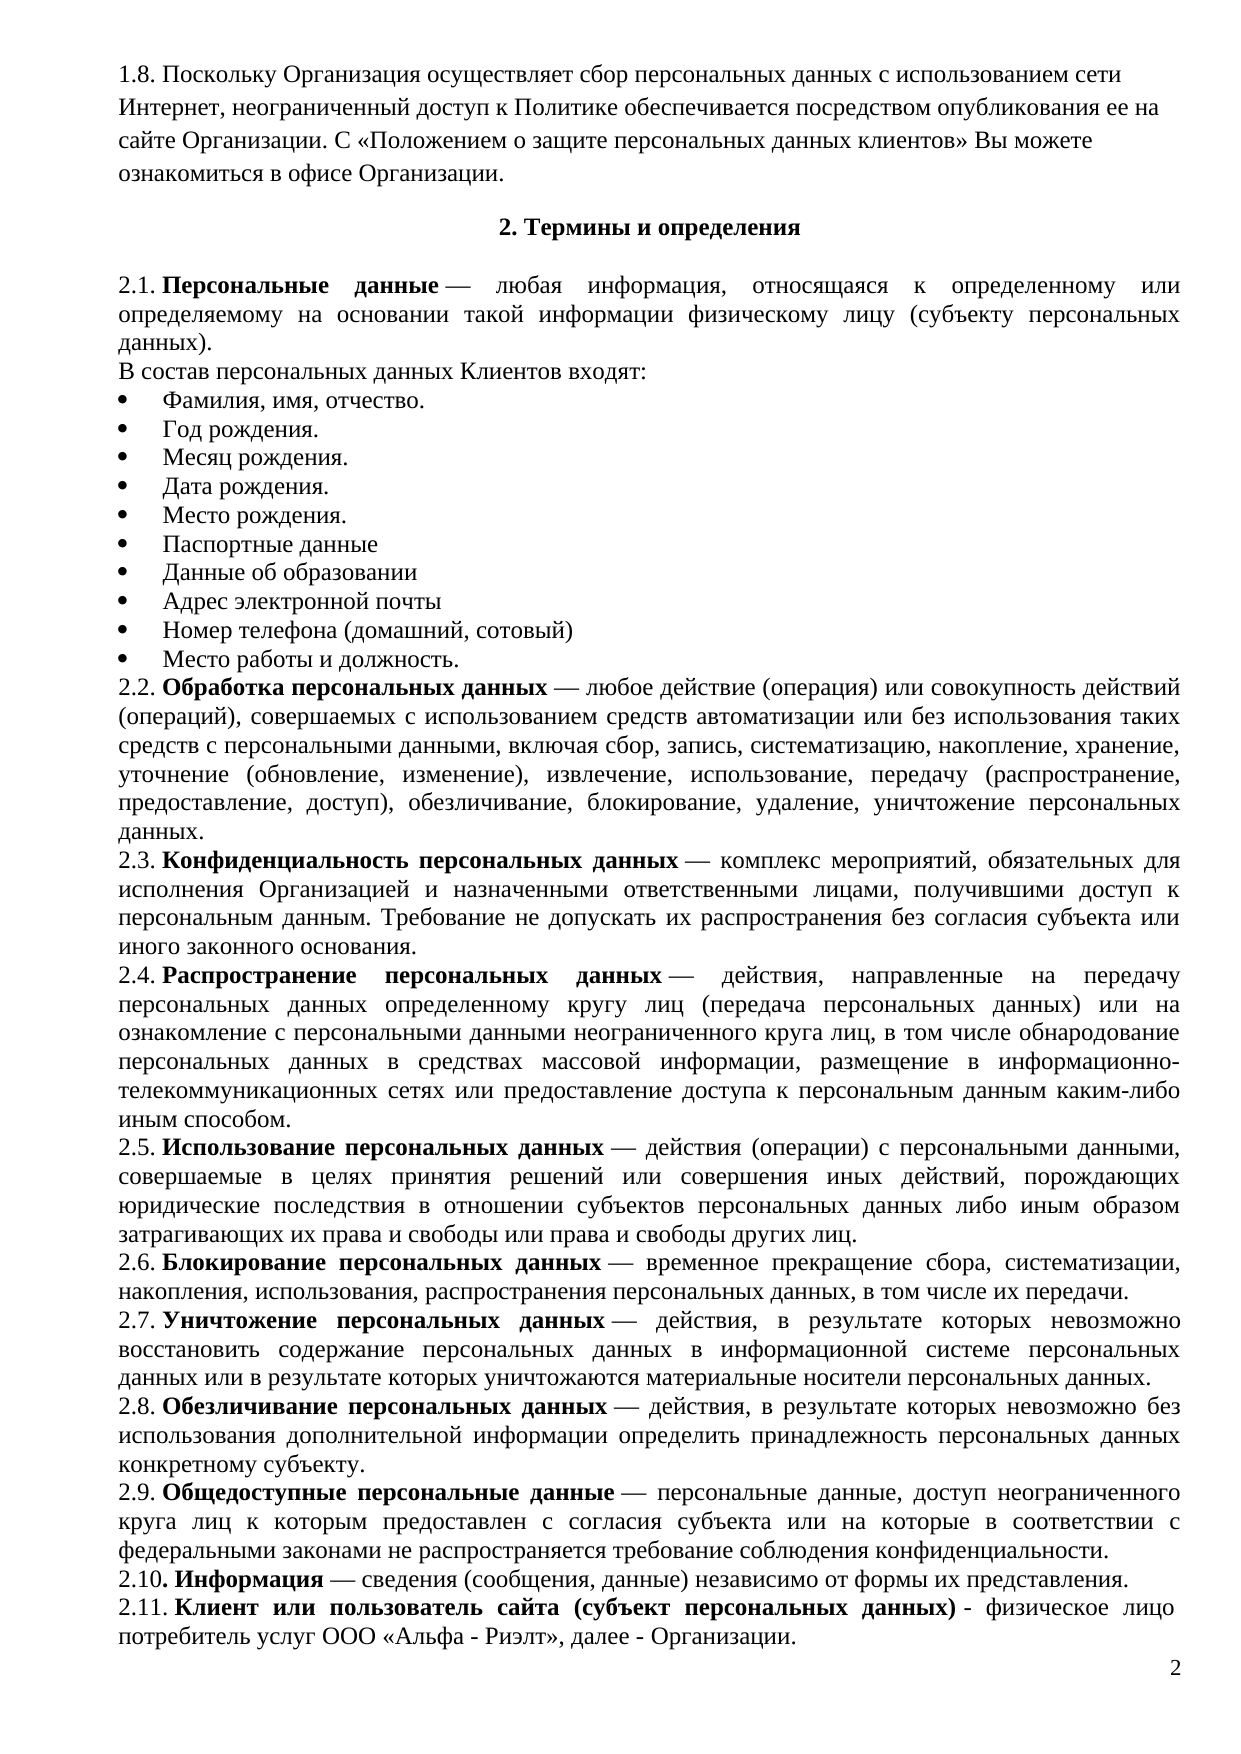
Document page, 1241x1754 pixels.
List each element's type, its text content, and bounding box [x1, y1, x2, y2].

list Номер телефона (домашний, сотовый) [118, 615, 1181, 644]
list Место рождения. [118, 500, 1181, 529]
list Место работы и должность. [118, 644, 1181, 672]
text 2.8. Обезличивание персональных данных — действия, в результате которых невозможно без использования дополнительной информации определить принадлежность персональных данных конкретному субъекту. [118, 1391, 1181, 1477]
text 2.1. Персональные данные — любая информация, относящаяся к определенному или определяемому на основании такой информации физическому лицу (субъекту персональных данных). [118, 270, 1181, 356]
text 2.11. Клиент или пользователь сайта (субъект персональных данных) - физическое лицо потребитель услуг ООО «Альфа - Риэлт», далее - Организации. [118, 1592, 1181, 1650]
text 2.2. Обработка персональных данных — любое действие (операция) или совокупность действий (операций), совершаемых с использованием средств автоматизации или без использования таких средств с персональными данными, включая сбор, запись, систематизацию, накопление, хранение, уточнение (обновление, изменение), извлечение, использование, передачу (распространение, предоставление, доступ), обезличивание, блокирование, удаление, уничтожение персональных данных. [118, 672, 1181, 845]
list Фамилия, имя, отчество. [118, 385, 1181, 414]
text 1.8. Поскольку Организация осуществляет сбор персональных данных с использованием сети Интернет, неограниченный доступ к Политике обеспечивается посредством опубликования ее на сайте Организации. С «Положением о защите персональных данных клиентов» Вы можете ознакомиться в офисе Организации. [118, 59, 1181, 187]
list Паспортные данные [118, 529, 1181, 557]
text В состав персональных данных Клиентов входят: [118, 356, 1181, 385]
list Адрес электронной почты [118, 586, 1181, 615]
text 2. Термины и определения [118, 212, 1181, 241]
text 2.3. Конфиденциальность персональных данных — комплекс мероприятий, обязательных для исполнения Организацией и назначенными ответственными лицами, получившими доступ к персональным данным. Требование не допускать их распространения без согласия субъекта или иного законного основания. [118, 845, 1181, 960]
list Месяц рождения. [118, 442, 1181, 471]
text 2.4. Распространение персональных данных — действия, направленные на передачу персональных данных определенному кругу лиц (передача персональных данных) или на ознакомление с персональными данными неограниченного круга лиц, в том числе обнародование персональных данных в средствах массовой информации, размещение в информационно-телекоммуникационных сетях или предоставление доступа к персональным данным каким-либо иным способом. [118, 960, 1181, 1132]
text 2.9. Общедоступные персональные данные — персональные данные, доступ неограниченного круга лиц к которым предоставлен с согласия субъекта или на которые в соответствии с федеральными законами не распространяется требование соблюдения конфиденциальности. [118, 1477, 1181, 1564]
text 2.10. Информация — сведения (сообщения, данные) независимо от формы их представления. [118, 1564, 1181, 1592]
list Дата рождения. [118, 471, 1181, 500]
list Данные об образовании [118, 557, 1181, 586]
list Год рождения. [118, 414, 1181, 442]
text 2.5. Использование персональных данных — действия (операции) с персональными данными, совершаемые в целях принятия решений или совершения иных действий, порождающих юридические последствия в отношении субъектов персональных данных либо иным образом затрагивающих их права и свободы или права и свободы других лиц. [118, 1132, 1181, 1247]
text 2.7. Уничтожение персональных данных — действия, в результате которых невозможно восстановить содержание персональных данных в информационной системе персональных данных или в результате которых уничтожаются материальные носители персональных данных. [118, 1305, 1181, 1391]
text 2.6. Блокирование персональных данных — временное прекращение сбора, систематизации, накопления, использования, распространения персональных данных, в том числе их передачи. [118, 1247, 1181, 1305]
